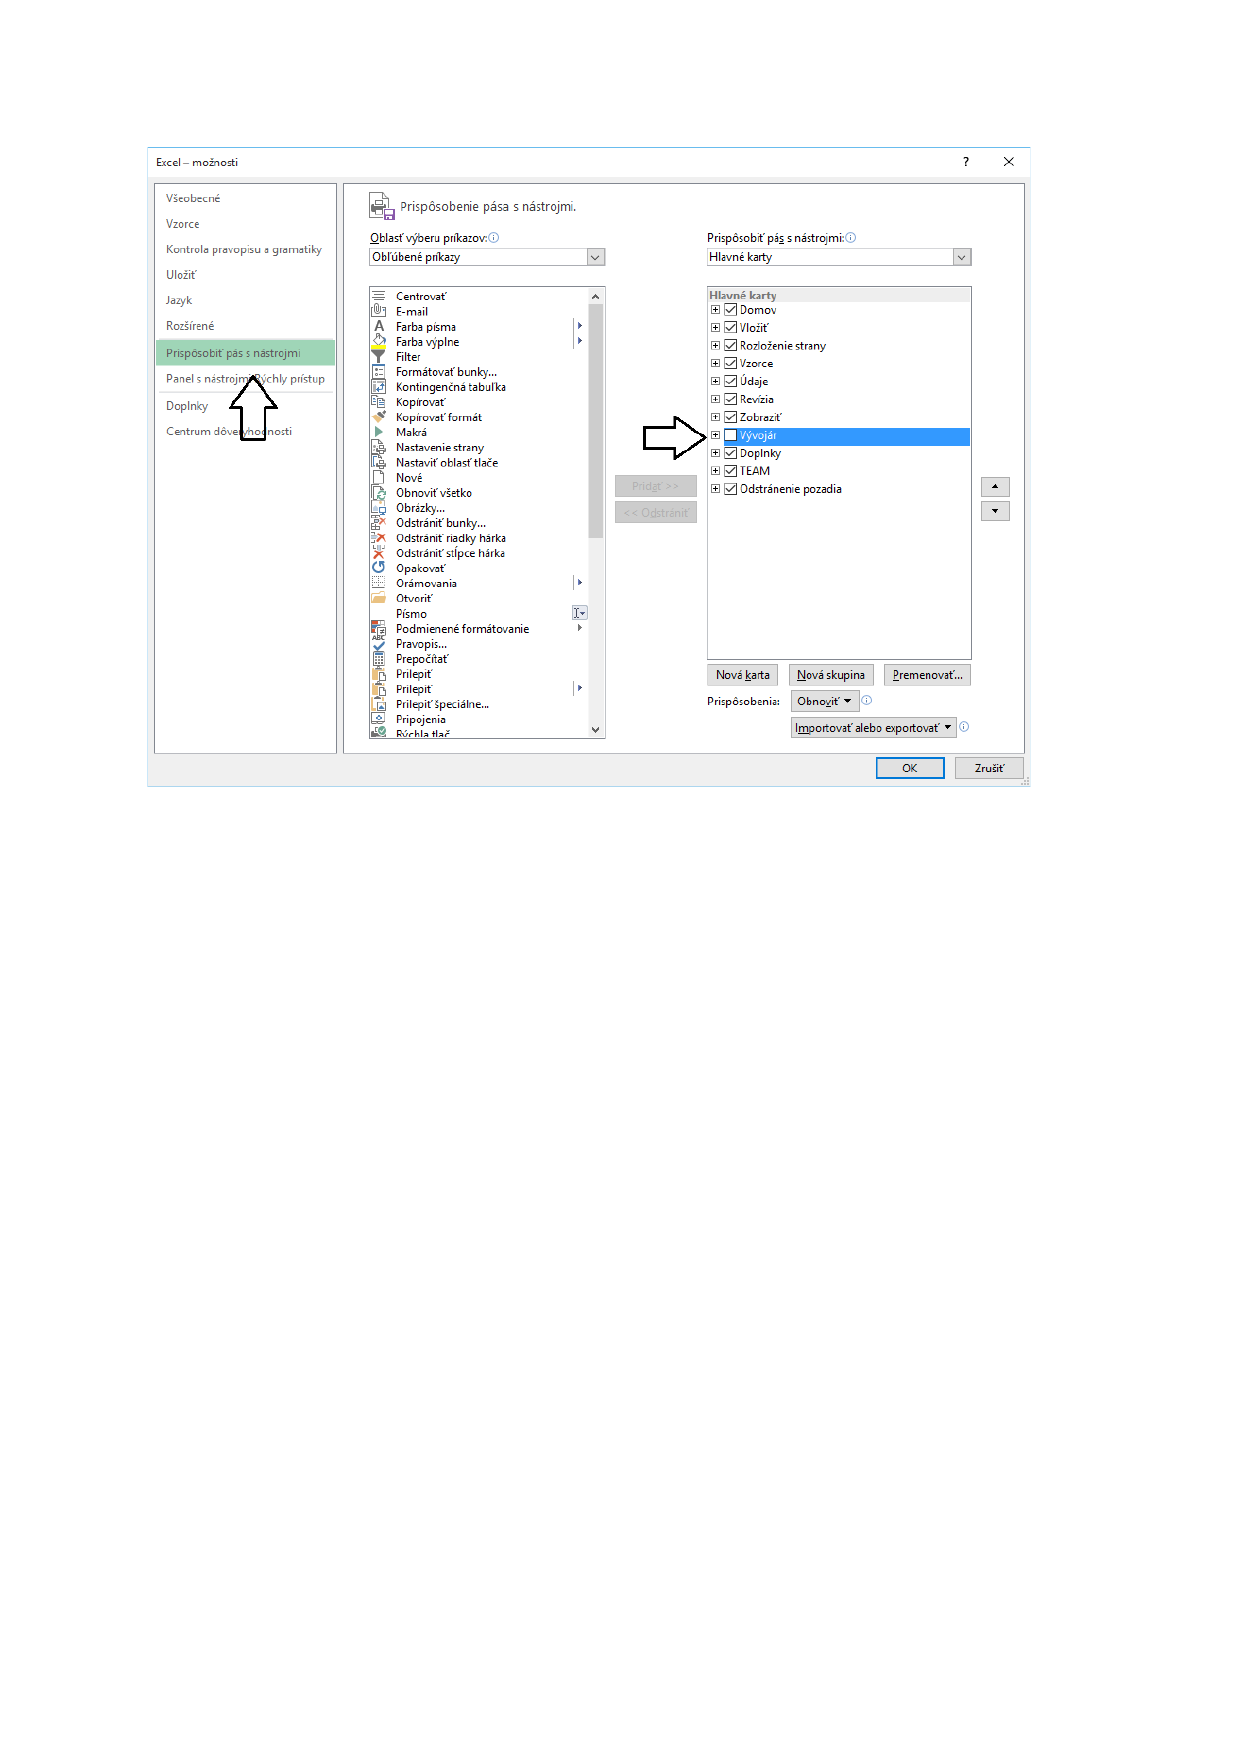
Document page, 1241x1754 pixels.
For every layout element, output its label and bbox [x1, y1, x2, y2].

picture [147, 147, 1031, 787]
